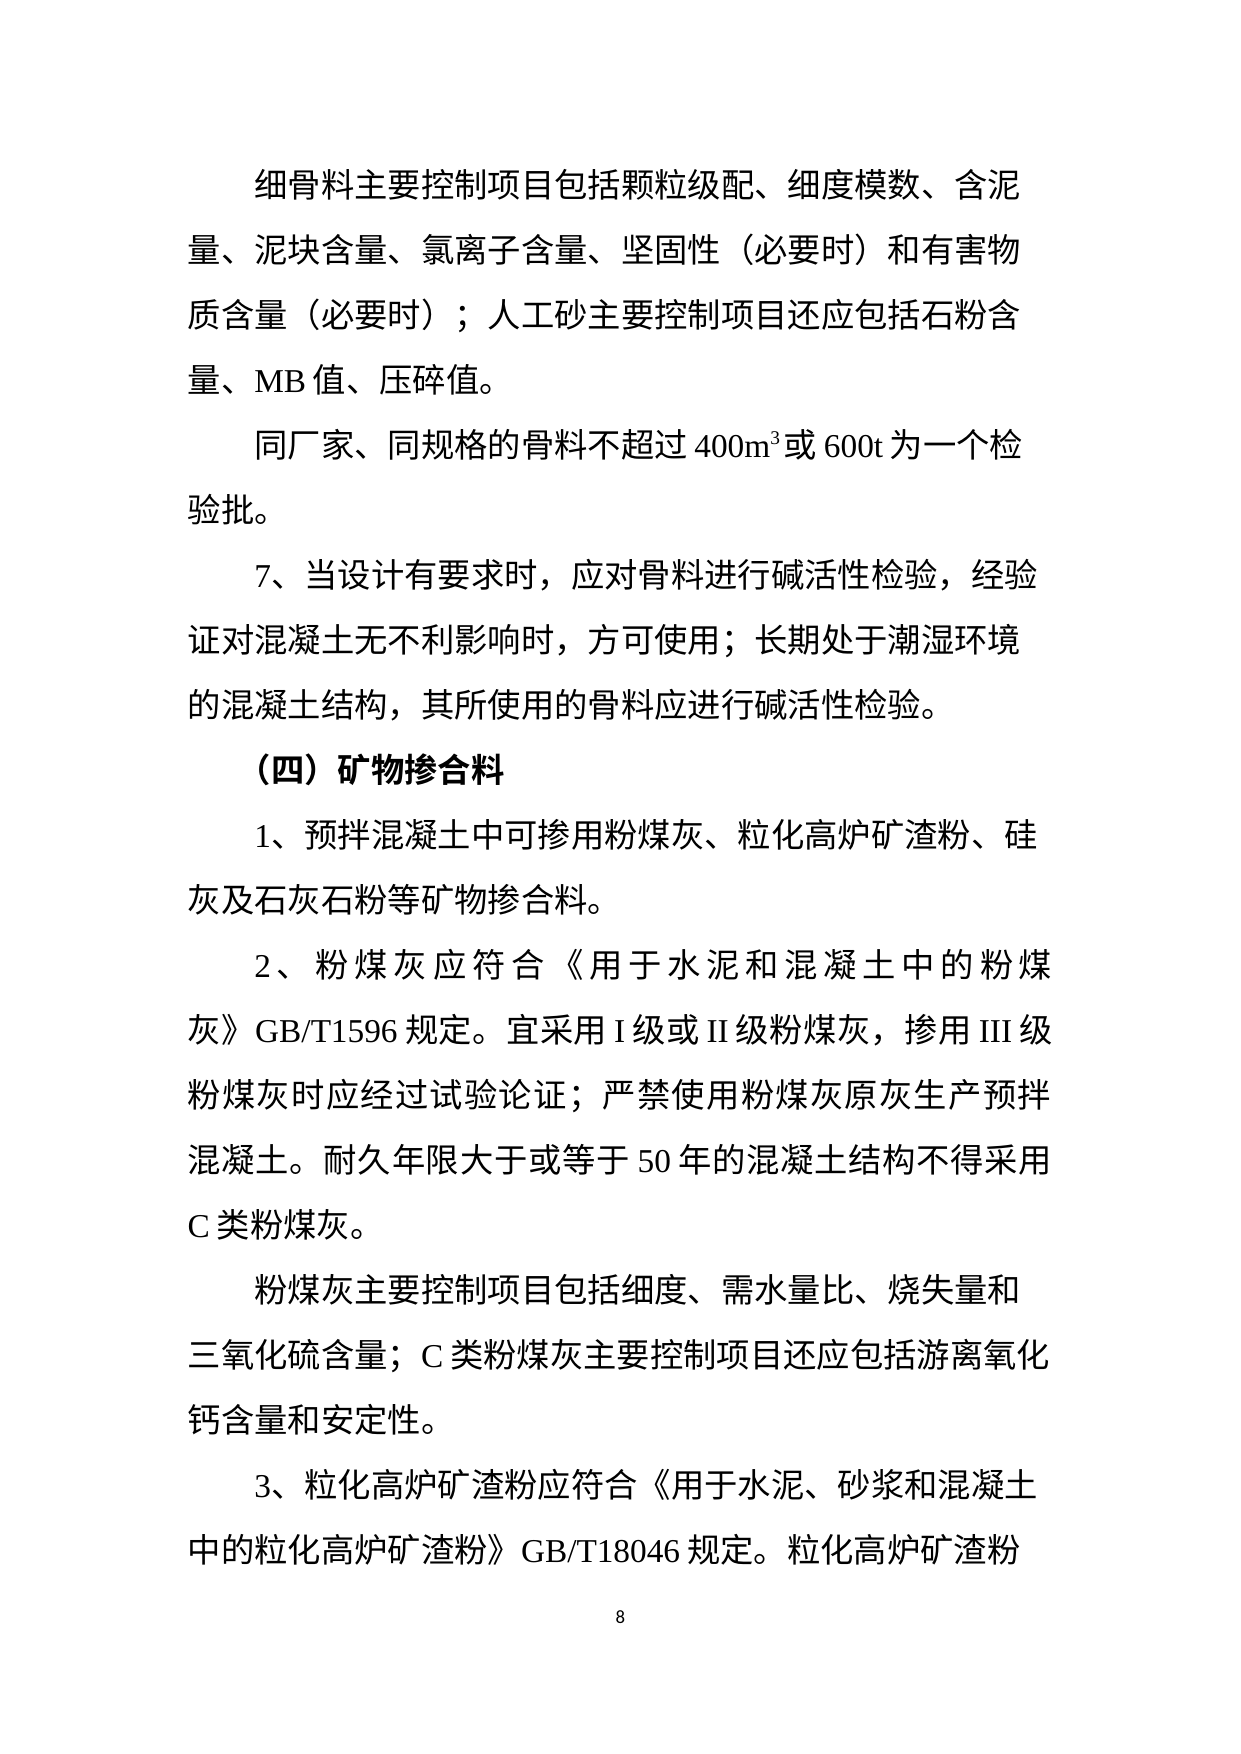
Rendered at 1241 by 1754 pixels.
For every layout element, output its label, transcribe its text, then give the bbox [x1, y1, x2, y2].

text 细骨料主要控制项目包括颗粒级配、细度模数、含泥量、泥块含量、氯离子含量、坚固性（必要时）和有害物质含量（必要时）；人工砂主要控制项目还应包括石粉含量、MB值、压碎值。 [187, 151, 1053, 411]
text 2、粉煤灰应符合《用于水泥和混凝土中的粉煤灰》GB/T1596规定。宜采用I级或II级粉煤灰，掺用III级粉煤灰时应经过试验论证；严禁使用粉煤灰原灰生产预拌混凝土。耐久年限大于或等于50年的混凝土结构不得采用C类粉煤灰。 [187, 931, 1053, 1256]
subtitle （四）矿物掺合料 [187, 736, 1053, 801]
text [187, 1451, 1053, 1581]
text 粉煤灰主要控制项目包括细度、需水量比、烧失量和三氧化硫含量；C类粉煤灰主要控制项目还应包括游离氧化钙含量和安定性。 [187, 1256, 1053, 1451]
text 1、预拌混凝土中可掺用粉煤灰、粒化高炉矿渣粉、硅灰及石灰石粉等矿物掺合料。 [187, 801, 1053, 931]
text 7、当设计有要求时，应对骨料进行碱活性检验，经验证对混凝土无不利影响时，方可使用；长期处于潮湿环境的混凝土结构，其所使用的骨料应进行碱活性检验。 [187, 541, 1053, 736]
text 同厂家、同规格的骨料不超过400m3或600t为一个检验批。 [187, 411, 1053, 541]
